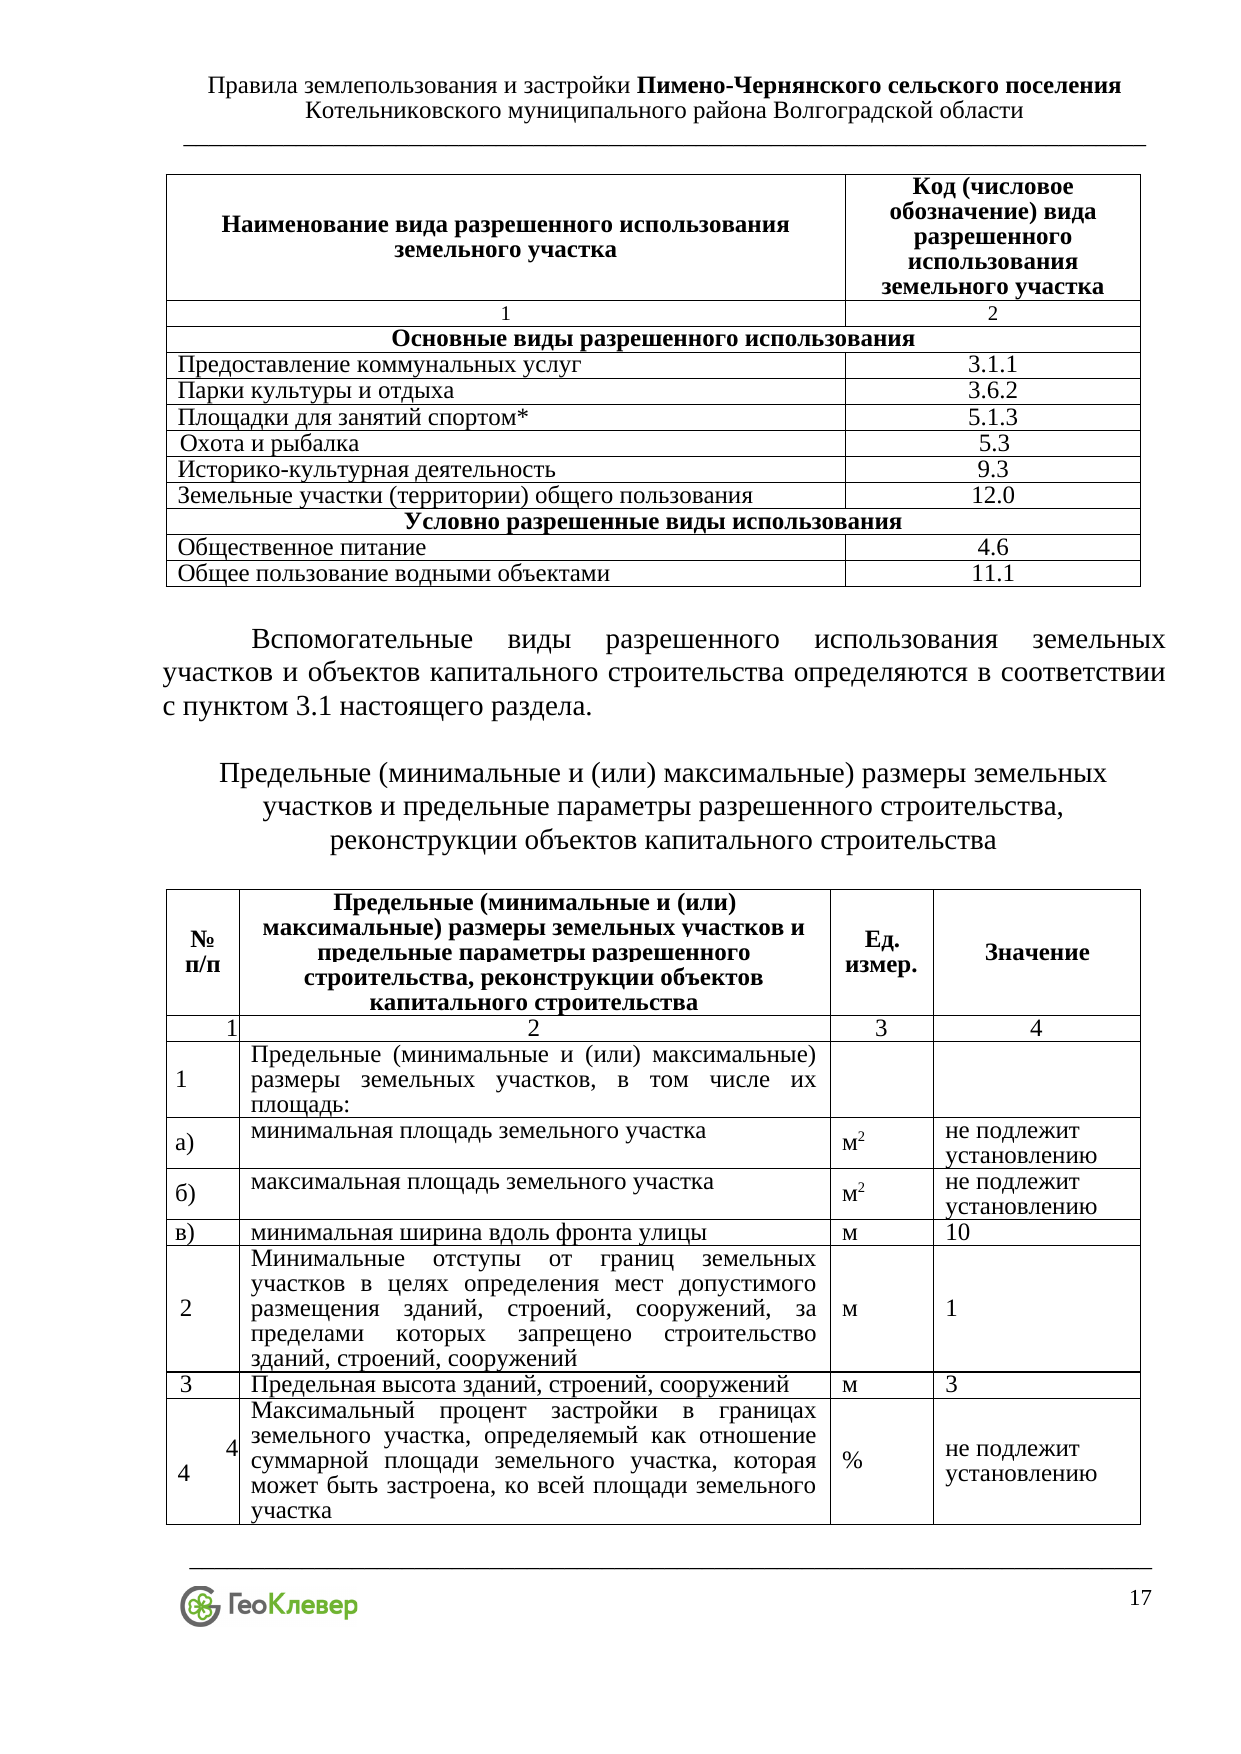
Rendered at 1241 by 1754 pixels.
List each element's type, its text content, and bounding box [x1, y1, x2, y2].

table_cell [831, 1042, 933, 1117]
table_cell Предоставление коммунальных услуг [167, 353, 845, 378]
list Предельные (минимальные и (или) максимальные) размеры земельных участков и предельные параметры разрешенного строительства, реконструкции объектов капитального строительства [177, 755, 1149, 856]
table_cell максимальная площадь земельного участка [240, 1169, 830, 1219]
table_cell 4 [934, 1016, 1140, 1041]
table_cell в) [167, 1220, 239, 1245]
table_cell 2 [167, 1246, 239, 1371]
table_cell 3 [831, 1016, 933, 1041]
table_cell Земельные участки (территории) общего пользования [167, 483, 845, 508]
table_cell Предельные (минимальные и (или) максимальные) размеры земельных участков, в том числе их площадь: [240, 1042, 830, 1117]
table_cell 2 [240, 1016, 830, 1041]
table_cell Парки культуры и отдыха [167, 379, 845, 404]
table_cell Максимальный процент застройки в границах земельного участка, определяемый как отношение суммарной площади земельного участка, которая может быть застроена, ко всей площади земельного участка [240, 1399, 830, 1523]
table_cell 5.3 [846, 431, 1140, 456]
table_cell 10 [934, 1220, 1140, 1245]
table_cell минимальная площадь земельного участка [240, 1118, 830, 1168]
table_header Предельные (минимальные и (или) максимальные) размеры земельных участков и предельные параметры разрешенного строительства, реконструкции объектов капитального строительства [240, 890, 830, 1015]
table_cell м [831, 1246, 933, 1371]
table_cell 5.1.3 [846, 405, 1140, 430]
table_cell Основные виды разрешенного использования [167, 327, 1140, 352]
table_cell не подлежит установлению [934, 1118, 1140, 1168]
table_cell а) [167, 1118, 239, 1168]
table_cell Общественное питание [167, 535, 845, 560]
table_cell 1 [167, 1016, 239, 1041]
table_cell 3 [167, 1373, 239, 1397]
text Вспомогательные виды разрешенного использования земельных участков и объектов капитального строительства определяются в соответствии с пунктом 3.1 настоящего раздела. [162, 621, 1167, 721]
picture [180, 1586, 358, 1627]
table_cell 4.6 [846, 535, 1140, 560]
table_cell минимальная ширина вдоль фронта улицы [240, 1220, 830, 1245]
table_cell Площадки для занятий спортом* [167, 405, 845, 430]
table_header Наименование вида разрешенного использования земельного участка [167, 175, 845, 300]
table_header № п/п [167, 890, 239, 1015]
table_cell м2 [831, 1169, 933, 1219]
table_cell 3 [934, 1373, 1140, 1397]
table_header Значение [934, 890, 1140, 1015]
table_cell 3.1.1 [846, 353, 1140, 378]
table_cell 12.0 [846, 483, 1140, 508]
table_cell 3.6.2 [846, 379, 1140, 404]
table_cell Минимальные отступы от границ земельных участков в целях определения мест допустимого размещения зданий, строений, сооружений, за пределами которых запрещено строительство зданий, строений, сооружений [240, 1246, 830, 1371]
table_cell 1 [167, 301, 845, 326]
table_cell Предельная высота зданий, строений, сооружений [240, 1373, 830, 1397]
table_cell не подлежит установлению [934, 1399, 1140, 1523]
table_cell 9.3 [846, 457, 1140, 482]
table_cell % [831, 1399, 933, 1523]
table_cell м2 [831, 1118, 933, 1168]
table_cell [934, 1042, 1140, 1117]
table_cell 2 [846, 301, 1140, 326]
table_header Ед. измер. [831, 890, 933, 1015]
table_cell не подлежит установлению [934, 1169, 1140, 1219]
table_cell Охота и рыбалка [167, 431, 845, 456]
table_cell Историко-культурная деятельность [167, 457, 845, 482]
table_cell Общее пользование водными объектами [167, 561, 845, 586]
table_cell Условно разрешенные виды использования [167, 509, 1140, 534]
table_cell 1 [167, 1042, 239, 1117]
table_cell б) [167, 1169, 239, 1219]
table_cell 44 [167, 1399, 239, 1523]
table_cell 1 [934, 1246, 1140, 1371]
table_cell м [831, 1220, 933, 1245]
table_cell 11.1 [846, 561, 1140, 586]
table_header Код (числовое обозначение) вида разрешенного использования земельного участка [846, 175, 1140, 300]
table_cell м [831, 1373, 933, 1397]
